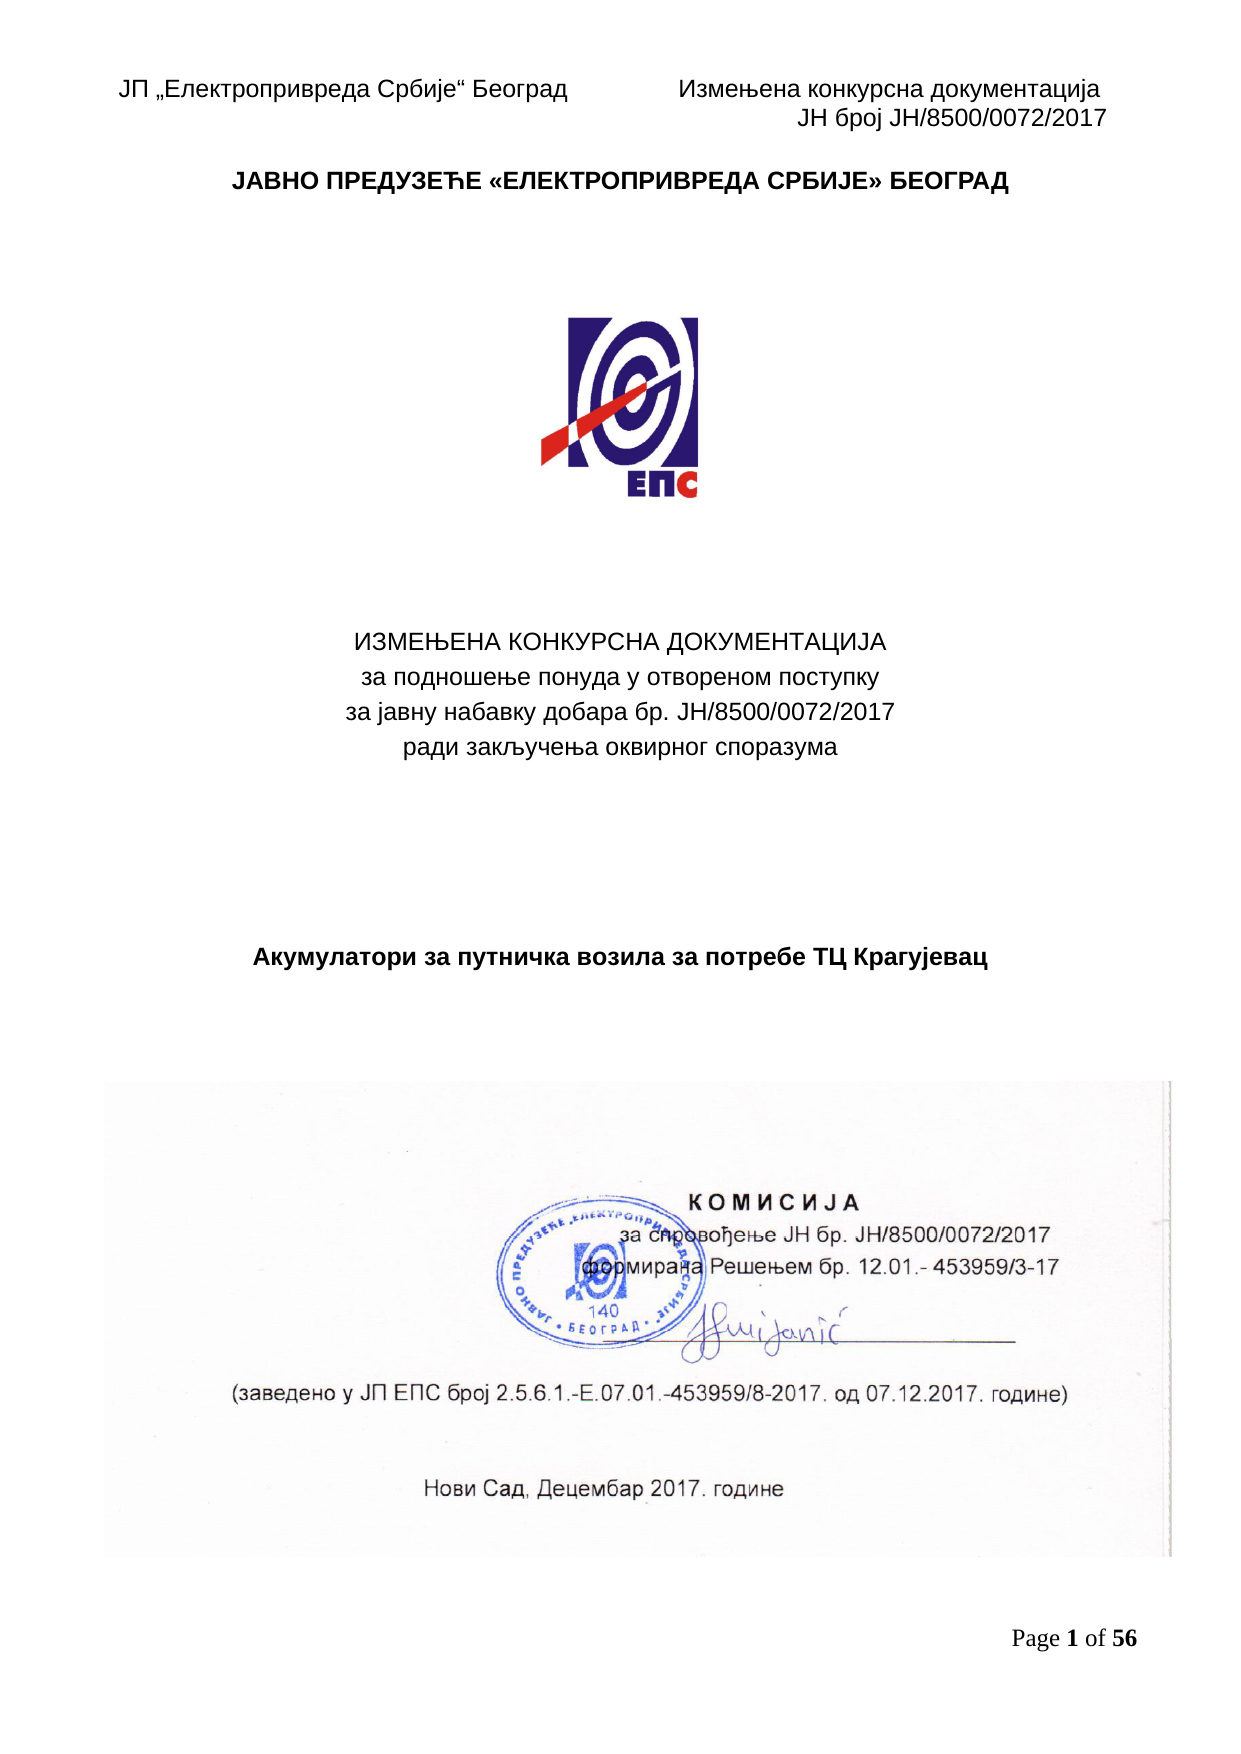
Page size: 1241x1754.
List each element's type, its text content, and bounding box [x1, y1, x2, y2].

text за подношење понуда у отвореном поступку [103, 662, 1137, 691]
picture [521, 306, 719, 516]
subtitle за јавну набавку добара бр. ЈН/8500/0072/2017 [103, 697, 1137, 726]
subtitle ради закључења оквирног споразума [103, 732, 1137, 761]
picture [103, 1081, 1172, 1557]
text Акумулатори за путничка возила за потребе ТЦ Крагујевац [103, 942, 1137, 971]
text ЈАВНО ПРЕДУЗЕЋЕ «ЕЛЕКТРОПРИВРЕДА СРБИЈЕ» БЕОГРАД [103, 166, 1137, 195]
subtitle ИЗМЕЊЕНА КОНКУРСНА ДОКУМЕНТАЦИЈА [103, 627, 1137, 656]
